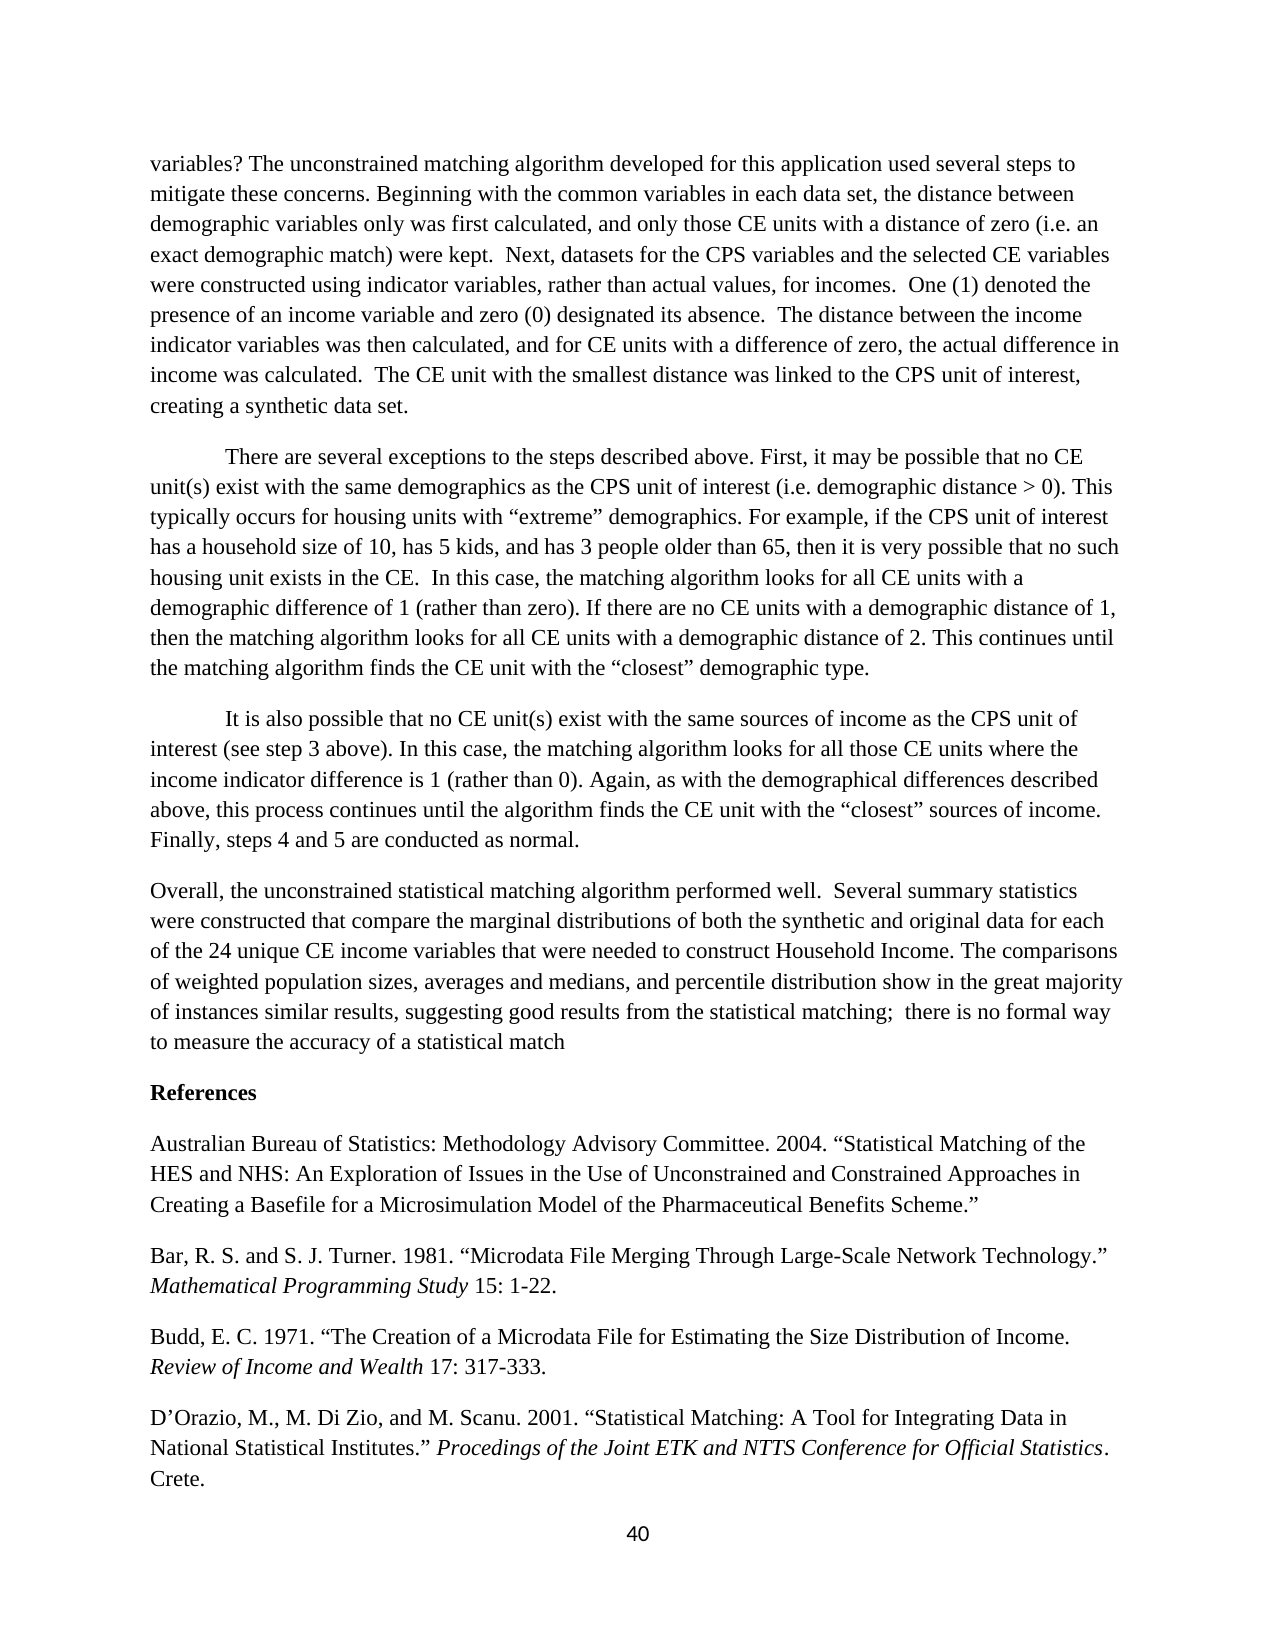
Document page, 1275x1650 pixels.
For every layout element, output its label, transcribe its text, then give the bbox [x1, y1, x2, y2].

text Australian Bureau of Statistics: Methodology Advisory Committee. 2004. “Statistical Matching of the HES and NHS: An Exploration of Issues in the Use of Unconstrained and Constrained Approaches in Creating a Basefile for a Microsimulation Model of the Pharmaceutical Benefits Scheme.” [150, 1130, 1125, 1217]
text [150, 150, 1125, 418]
text There are several exceptions to the steps described above. First, it may be possible that no CE unit(s) exist with the same demographics as the CPS unit of interest (i.e. demographic distance > 0). This typically occurs for housing units with “extreme” demographics. For example, if the CPS unit of interest has a household size of 10, has 5 kids, and has 3 people older than 65, then it is very possible that no such housing unit exists in the CE. In this case, the matching algorithm looks for all CE units with a demographic difference of 1 (rather than zero). If there are no CE units with a demographic distance of 1, then the matching algorithm looks for all CE units with a demographic distance of 2. This continues until the matching algorithm finds the CE unit with the “closest” demographic type. [150, 443, 1125, 681]
text References [150, 1079, 1125, 1106]
text It is also possible that no CE unit(s) exist with the same sources of income as the CPS unit of interest (see step 3 above). In this case, the matching algorithm looks for all those CE units where the income indicator difference is 1 (rather than 0). Again, as with the demographical differences described above, this process continues until the algorithm finds the CE unit with the “closest” sources of income. Finally, steps 4 and 5 are conducted as normal. [150, 705, 1125, 852]
text Bar, R. S. and S. J. Turner. 1981. “Microdata File Merging Through Large-Scale Network Technology.” Mathematical Programming Study 15: 1-22. [150, 1242, 1125, 1298]
text D’Orazio, M., M. Di Zio, and M. Scanu. 2001. “Statistical Matching: A Tool for Integrating Data in National Statistical Institutes.” Procedings of the Joint ETK and NTTS Conference for Official Statistics. Crete. [150, 1404, 1125, 1491]
text Budd, E. C. 1971. “The Creation of a Microdata File for Estimating the Size Distribution of Income. Review of Income and Wealth 17: 317-333. [150, 1323, 1125, 1379]
text Overall, the unconstrained statistical matching algorithm performed well. Several summary statistics were constructed that compare the marginal distributions of both the synthetic and original data for each of the 24 unique CE income variables that were needed to construct Household Income. The comparisons of weighted population sizes, averages and medians, and percentile distribution show in the great majority of instances similar results, suggesting good results from the statistical matching; there is no formal way to measure the accuracy of a statistical match [150, 877, 1125, 1054]
